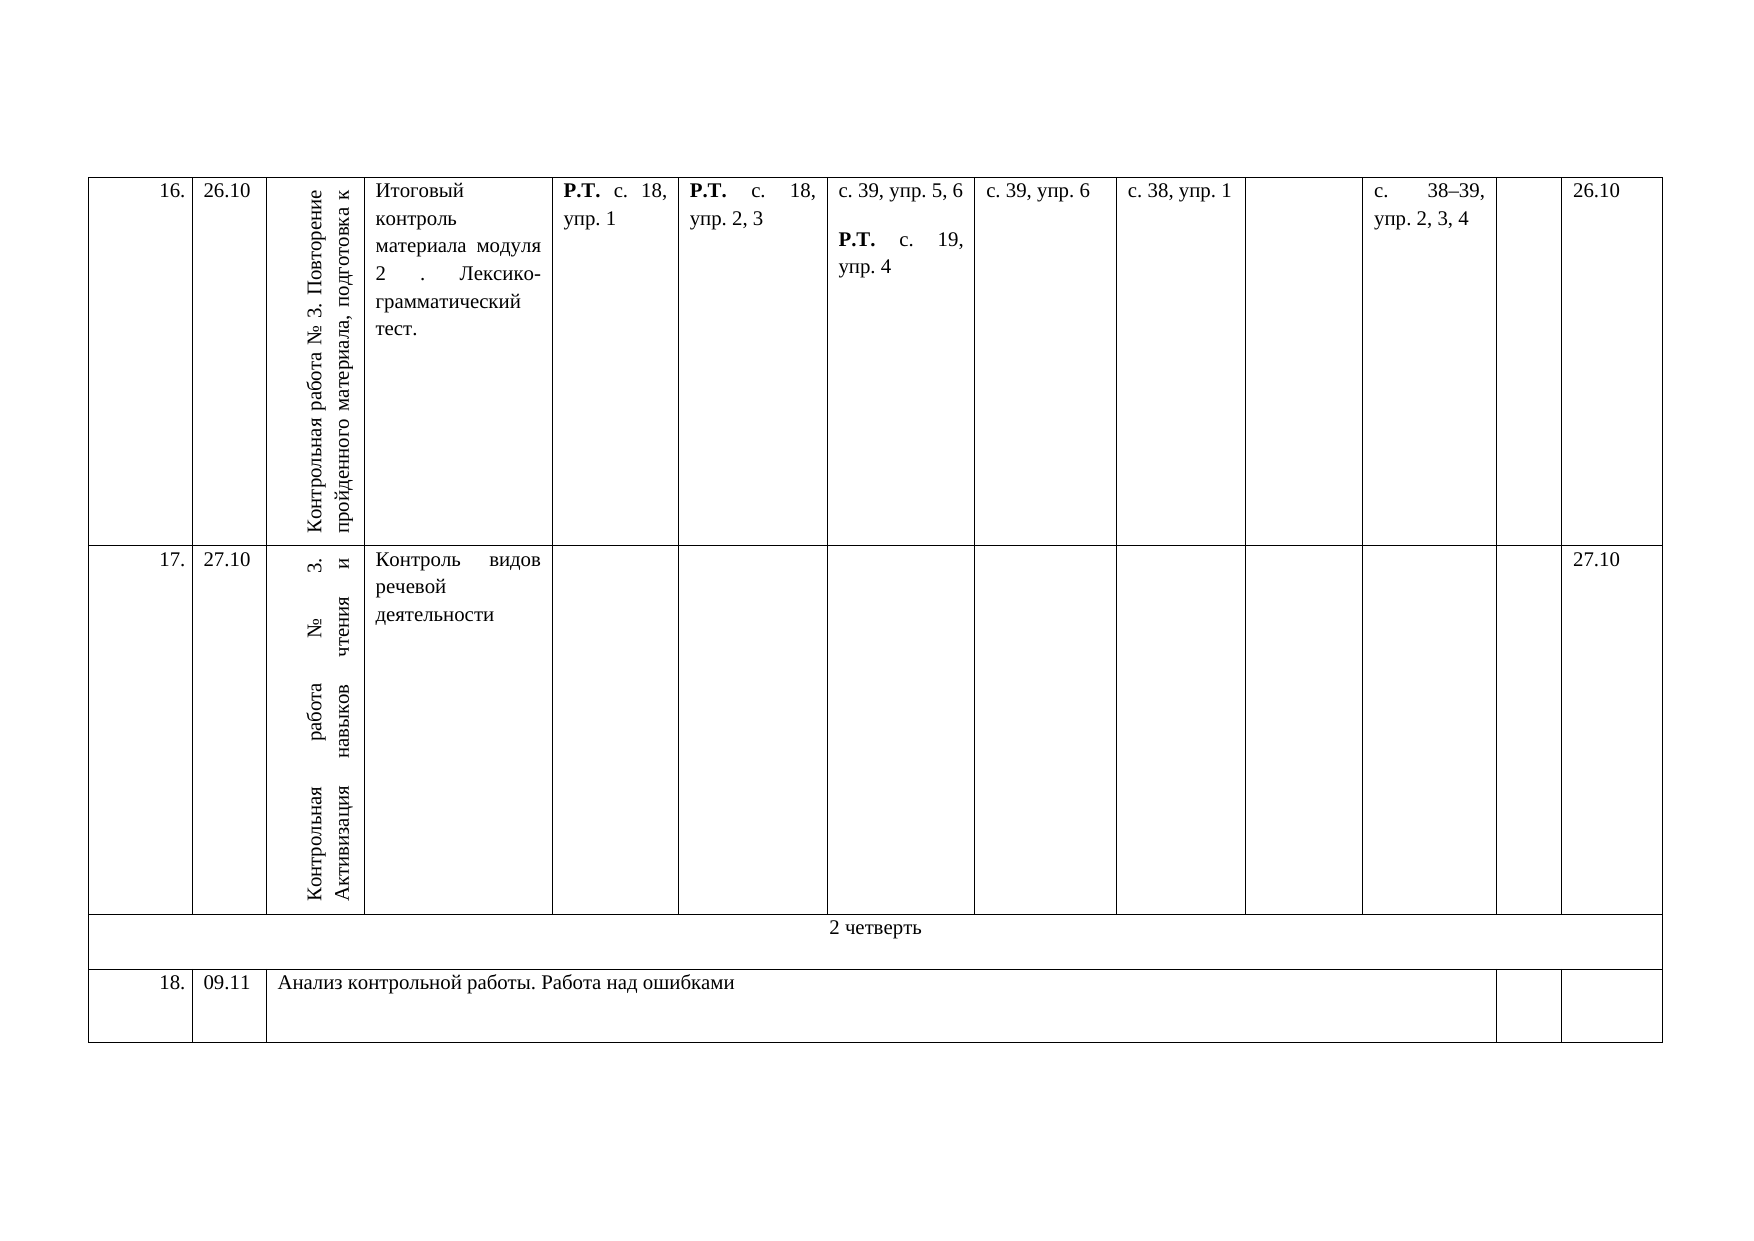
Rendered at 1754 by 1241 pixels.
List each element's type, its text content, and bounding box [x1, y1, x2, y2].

table_cell [89, 546, 192, 914]
table_cell [89, 970, 192, 1042]
table_cell Контроль видов речевой деятельности [365, 546, 552, 914]
table_cell [1497, 970, 1561, 1042]
table_cell [553, 546, 678, 914]
table_cell Итоговый контроль материала модуля 2 . Лексико-грамматический тест. [365, 178, 552, 545]
table_cell [1562, 970, 1662, 1042]
table_cell 26.10 [193, 178, 266, 545]
table_cell с. 38, упр. 1 [1117, 178, 1245, 545]
table_cell [975, 546, 1116, 914]
table_cell с. 38–39, упр. 2, 3, 4 [1363, 178, 1496, 545]
table_cell [679, 546, 827, 914]
table_cell [1246, 178, 1362, 545]
table_cell с. 39, упр. 5, 6 Р.Т. с. 19, упр. 4 [828, 178, 974, 545]
table_cell [1497, 546, 1561, 914]
table_cell Анализ контрольной работы. Работа над ошибками [267, 970, 1496, 1042]
table_cell [1497, 178, 1561, 545]
table_cell 2 четверть [89, 915, 1662, 969]
table_cell 27.10 [193, 546, 266, 914]
table_cell Контрольная работа № 3. Повторение пройденного материала, подготовка к тесту [267, 178, 364, 545]
table_cell 09.11 [193, 970, 266, 1042]
table_cell [89, 178, 192, 545]
table_cell 26.10 [1562, 178, 1662, 545]
table_cell 27.10 [1562, 546, 1662, 914]
table_cell [1363, 546, 1496, 914]
table_cell Р.Т. с. 18, упр. 1 [553, 178, 678, 545]
table_cell Контрольная работа № 3. Активизация навыков чтения и письма по теме «Мои будни» [267, 546, 364, 914]
table_cell [1246, 546, 1362, 914]
table_cell с. 39, упр. 6 [975, 178, 1116, 545]
table_cell [1117, 546, 1245, 914]
table_cell Р.Т. с. 18, упр. 2, 3 [679, 178, 827, 545]
table_cell [828, 546, 974, 914]
